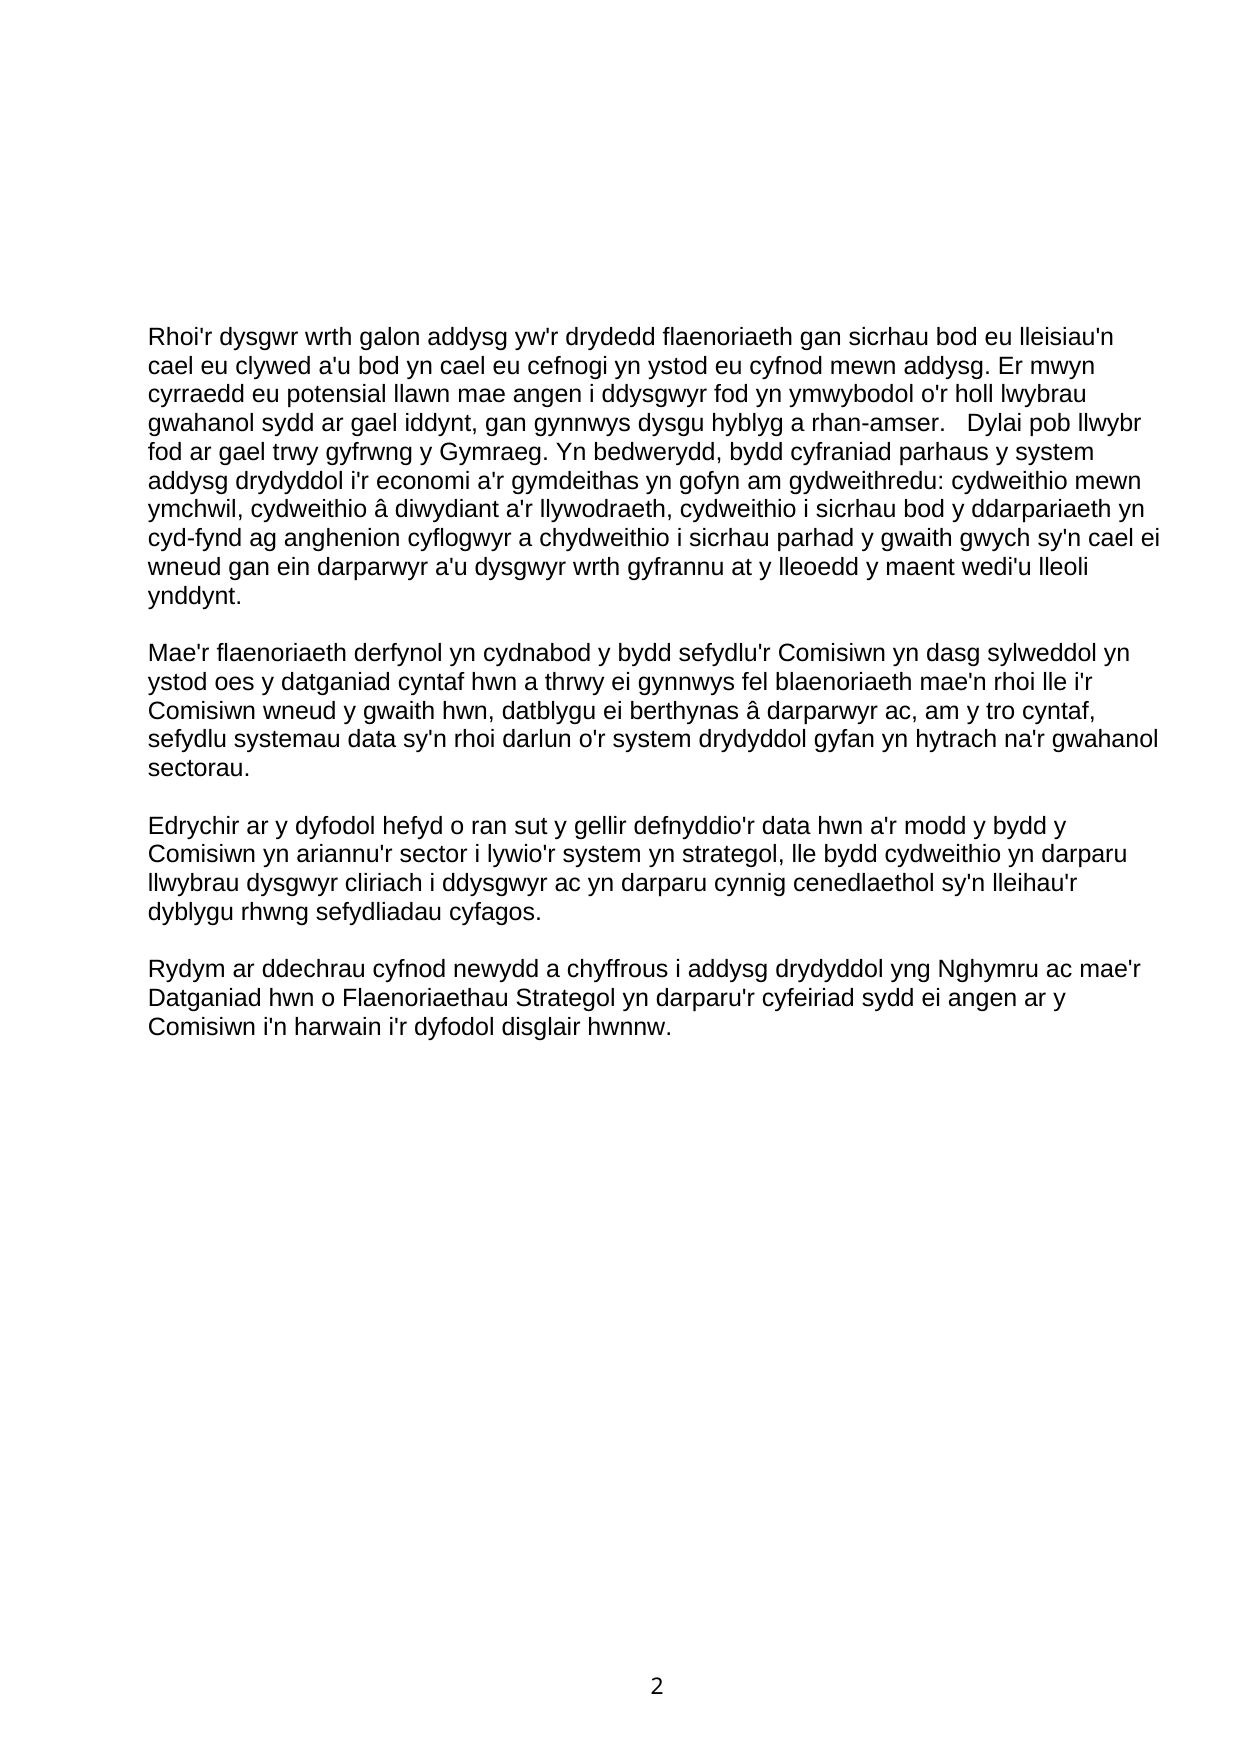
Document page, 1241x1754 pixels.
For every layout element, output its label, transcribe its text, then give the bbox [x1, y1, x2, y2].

text Rydym ar ddechrau cyfnod newydd a chyffrous i addysg drydyddol yng Nghymru ac mae'r Datganiad hwn o Flaenoriaethau Strategol yn darparu'r cyfeiriad sydd ei angen ar y Comisiwn i'n harwain i'r dyfodol disglair hwnnw. [148, 954, 1166, 1041]
text Mae'r flaenoriaeth derfynol yn cydnabod y bydd sefydlu'r Comisiwn yn dasg sylweddol yn ystod oes y datganiad cyntaf hwn a thrwy ei gynnwys fel blaenoriaeth mae'n rhoi lle i'r Comisiwn wneud y gwaith hwn, datblygu ei berthynas â darparwyr ac, am y tro cyntaf, sefydlu systemau data sy'n rhoi darlun o'r system drydyddol gyfan yn hytrach na'r gwahanol sectorau. [148, 638, 1166, 782]
text Rhoi'r dysgwr wrth galon addysg yw'r drydedd flaenoriaeth gan sicrhau bod eu lleisiau'n cael eu clywed a'u bod yn cael eu cefnogi yn ystod eu cyfnod mewn addysg. Er mwyn cyrraedd eu potensial llawn mae angen i ddysgwyr fod yn ymwybodol o'r holl lwybrau gwahanol sydd ar gael iddynt, gan gynnwys dysgu hyblyg a rhan-amser. Dylai pob llwybr fod ar gael trwy gyfrwng y Gymraeg. Yn bedwerydd, bydd cyfraniad parhaus y system addysg drydyddol i'r economi a'r gymdeithas yn gofyn am gydweithredu: cydweithio mewn ymchwil, cydweithio â diwydiant a'r llywodraeth, cydweithio i sicrhau bod y ddarpariaeth yn cyd-fynd ag anghenion cyflogwyr a chydweithio i sicrhau parhad y gwaith gwych sy'n cael ei wneud gan ein darparwyr a'u dysgwyr wrth gyfrannu at y lleoedd y maent wedi'u lleoli ynddynt. [148, 322, 1166, 609]
text Edrychir ar y dyfodol hefyd o ran sut y gellir defnyddio'r data hwn a'r modd y bydd y Comisiwn yn ariannu'r sector i lywio'r system yn strategol, lle bydd cydweithio yn darparu llwybrau dysgwyr cliriach i ddysgwyr ac yn darparu cynnig cenedlaethol sy'n lleihau'r dyblygu rhwng sefydliadau cyfagos. [148, 811, 1166, 926]
